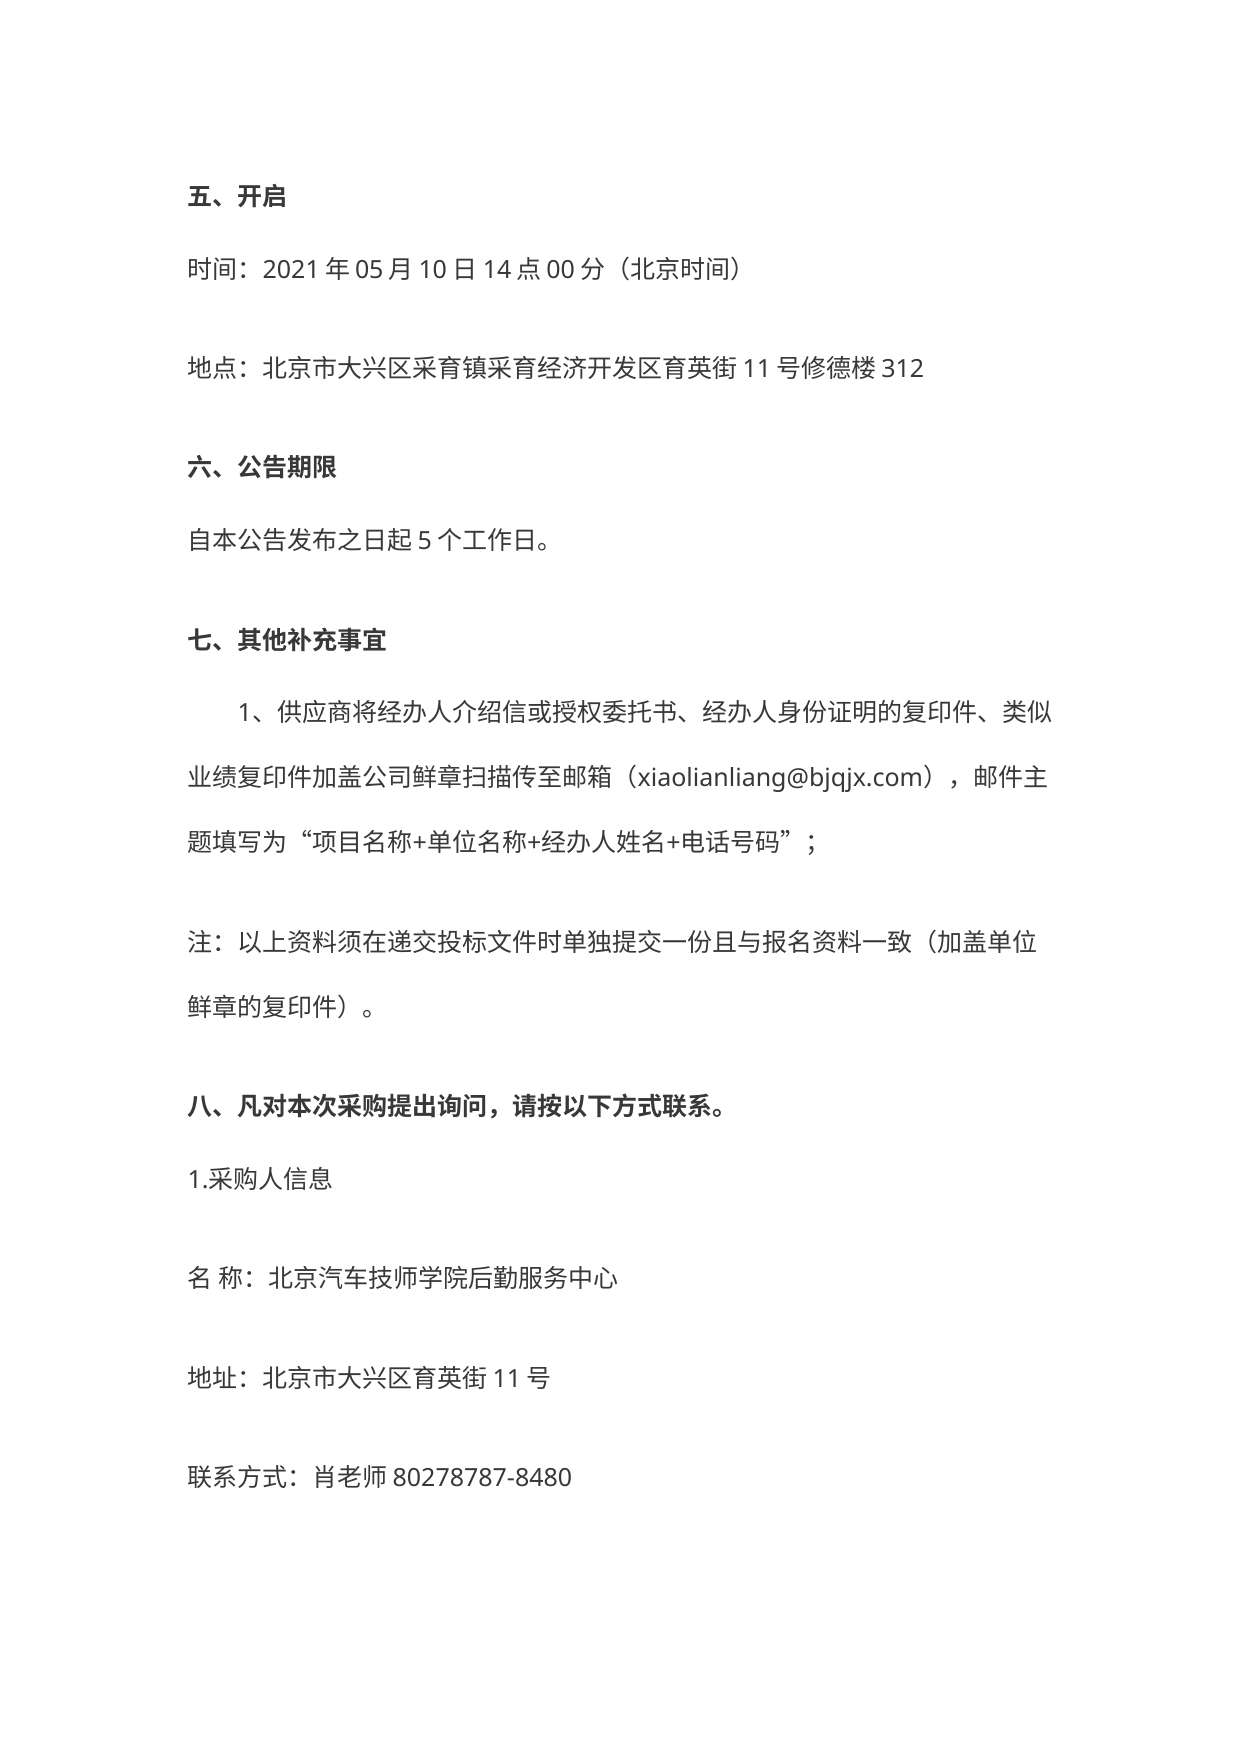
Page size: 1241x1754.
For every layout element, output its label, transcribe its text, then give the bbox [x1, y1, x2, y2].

text 八、凡对本次采购提出询问，请按以下方式联系。 [187, 1072, 1053, 1137]
text 地址：北京市大兴区育英街11号 [187, 1344, 1053, 1409]
text 七、其他补充事宜 [187, 606, 1053, 671]
text 名 称：北京汽车技师学院后勤服务中心 [187, 1244, 1053, 1309]
text 联系方式：肖老师80278787-8480 [187, 1443, 1053, 1508]
text 1、供应商将经办人介绍信或授权委托书、经办人身份证明的复印件、类似业绩复印件加盖公司鲜章扫描传至邮箱（xiaolianliang@bjqjx.com），邮件主题填写为“项目名称+单位名称+经办人姓名+电话号码”； [187, 678, 1053, 873]
text 自本公告发布之日起5个工作日。 [187, 506, 1053, 571]
text 时间：2021年05月10日 14点00分（北京时间） [187, 235, 1053, 300]
text 1.采购人信息 [187, 1145, 1053, 1210]
text 地点：北京市大兴区采育镇采育经济开发区育英街11号修德楼312 [187, 334, 1053, 399]
text 五、开启 [187, 162, 1053, 227]
text 注：以上资料须在递交投标文件时单独提交一份且与报名资料一致（加盖单位鲜章的复印件）。 [187, 908, 1053, 1038]
text 六、公告期限 [187, 433, 1053, 498]
